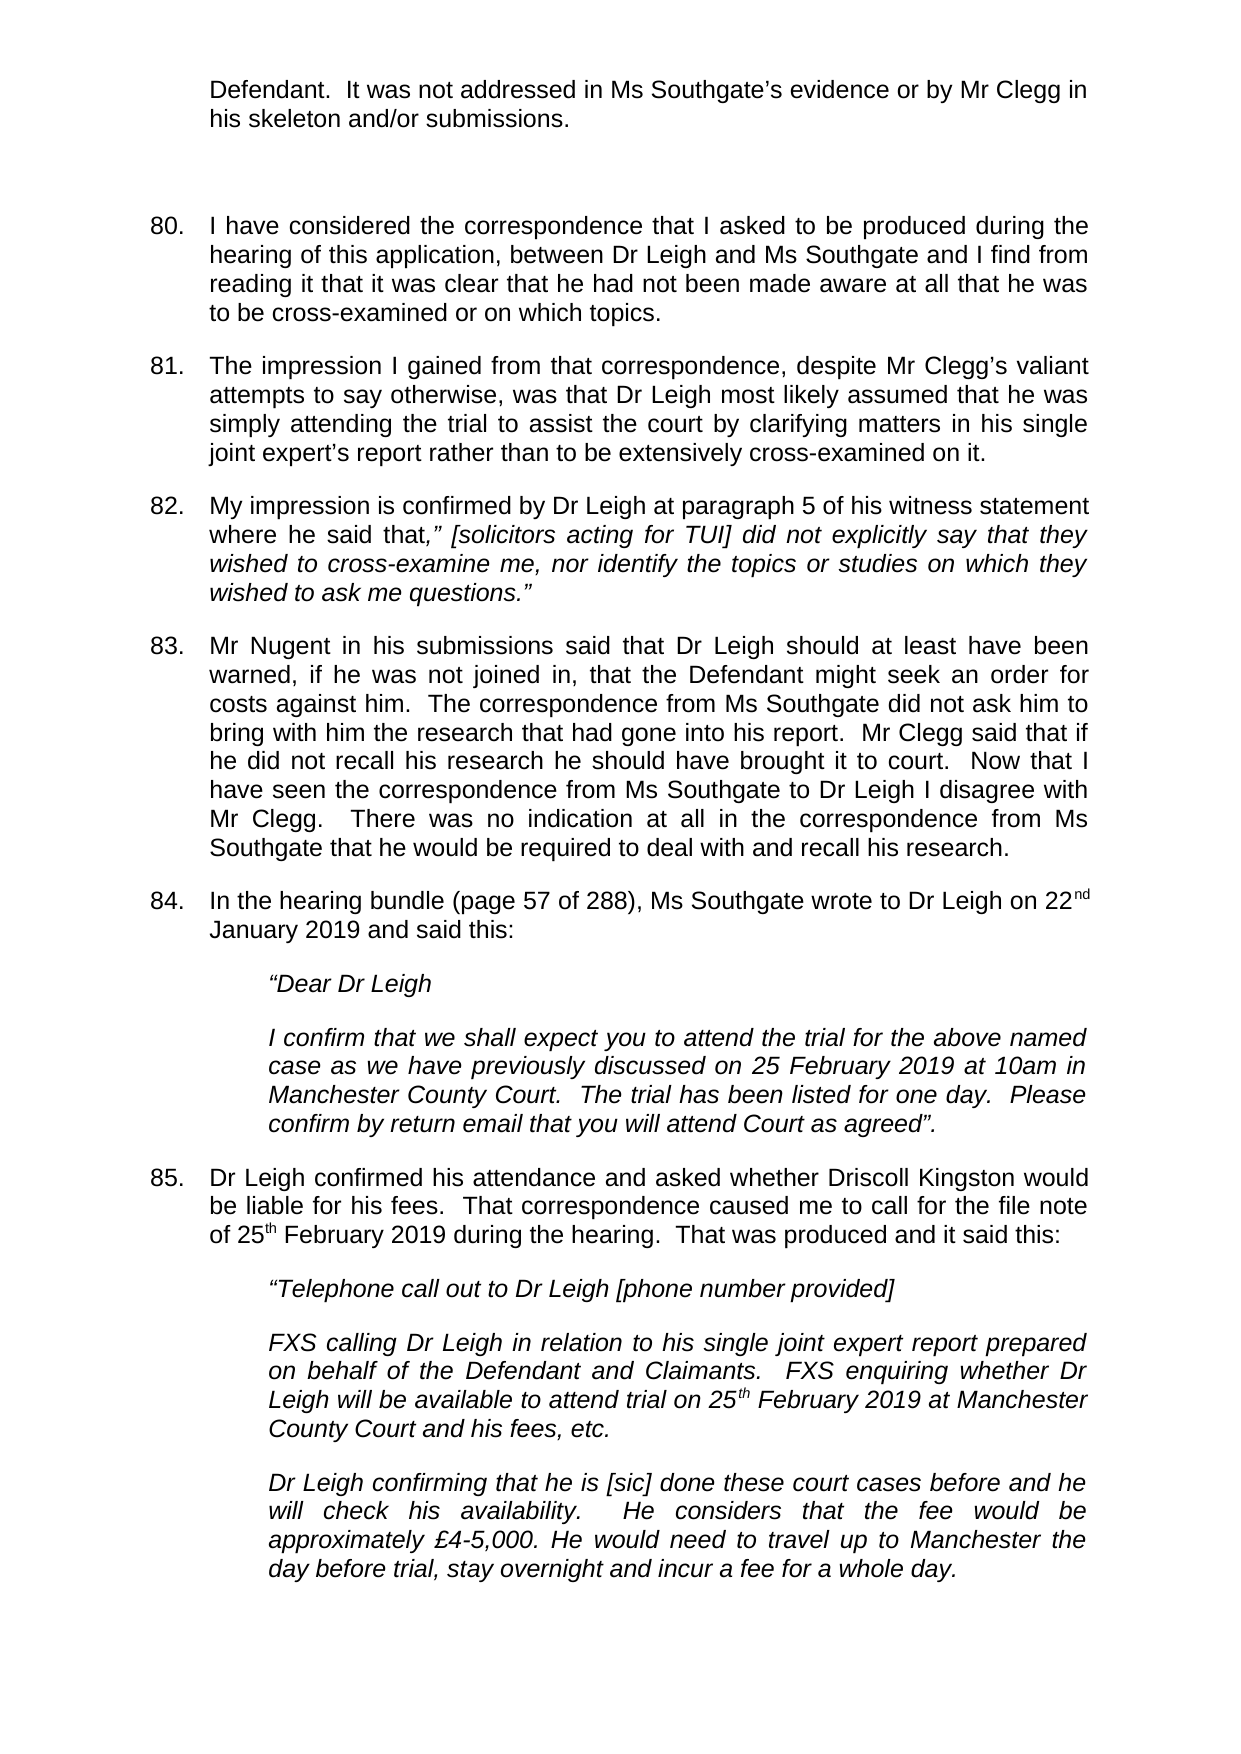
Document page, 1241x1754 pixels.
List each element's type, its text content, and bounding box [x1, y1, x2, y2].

text “Dear Dr Leigh [268, 969, 1090, 997]
list I have considered the correspondence that I asked to be produced during the hearing of this application, between Dr Leigh and Ms Southgate and I find from reading it that it was clear that he had not been made aware at all that he was to be cross-examined or on which topics. [150, 211, 1090, 326]
list The impression I gained from that correspondence, despite Mr Clegg’s valiant attempts to say otherwise, was that Dr Leigh most likely assumed that he was simply attending the trial to assist the court by clarifying matters in his single joint expert’s report rather than to be extensively cross-examined on it. [150, 351, 1090, 466]
list My impression is confirmed by Dr Leigh at paragraph 5 of his witness statement where he said that,” [solicitors acting for TUI] did not explicitly say that they wished to cross-examine me, nor identify the topics or studies on which they wished to ask me questions.” [150, 491, 1090, 606]
text Dr Leigh confirming that he is [sic] done these court cases before and he will check his availability. He considers that the fee would be approximately £4-5,000. He would need to travel up to Manchester the day before trial, stay overnight and incur a fee for a whole day. [268, 1467, 1090, 1582]
list Dr Leigh confirmed his attendance and asked whether Driscoll Kingston would be liable for his fees. That correspondence caused me to call for the file note of 25th February 2019 during the hearing. That was produced and it said this: [150, 1162, 1090, 1249]
list Mr Nugent in his submissions said that Dr Leigh should at least have been warned, if he was not joined in, that the Defendant might seek an order for costs against him. The correspondence from Ms Southgate did not ask him to bring with him the research that had gone into his report. Mr Clegg said that if he did not recall his research he should have brought it to court. Now that I have seen the correspondence from Ms Southgate to Dr Leigh I disagree with Mr Clegg. There was no indication at all in the correspondence from Ms Southgate that he would be required to deal with and recall his research. [150, 631, 1090, 861]
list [150, 75, 1090, 132]
list In the hearing bundle (page 57 of 288), Ms Southgate wrote to Dr Leigh on 22nd January 2019 and said this: [150, 886, 1090, 944]
text I confirm that we shall expect you to attend the trial for the above named case as we have previously discussed on 25 February 2019 at 10am in Manchester County Court. The trial has been listed for one day. Please confirm by return email that you will attend Court as agreed”. [268, 1022, 1090, 1137]
text “Telephone call out to Dr Leigh [phone number provided] [268, 1274, 1090, 1302]
text FXS calling Dr Leigh in relation to his single joint expert report prepared on behalf of the Defendant and Claimants. FXS enquiring whether Dr Leigh will be available to attend trial on 25th February 2019 at Manchester County Court and his fees, etc. [268, 1327, 1090, 1442]
